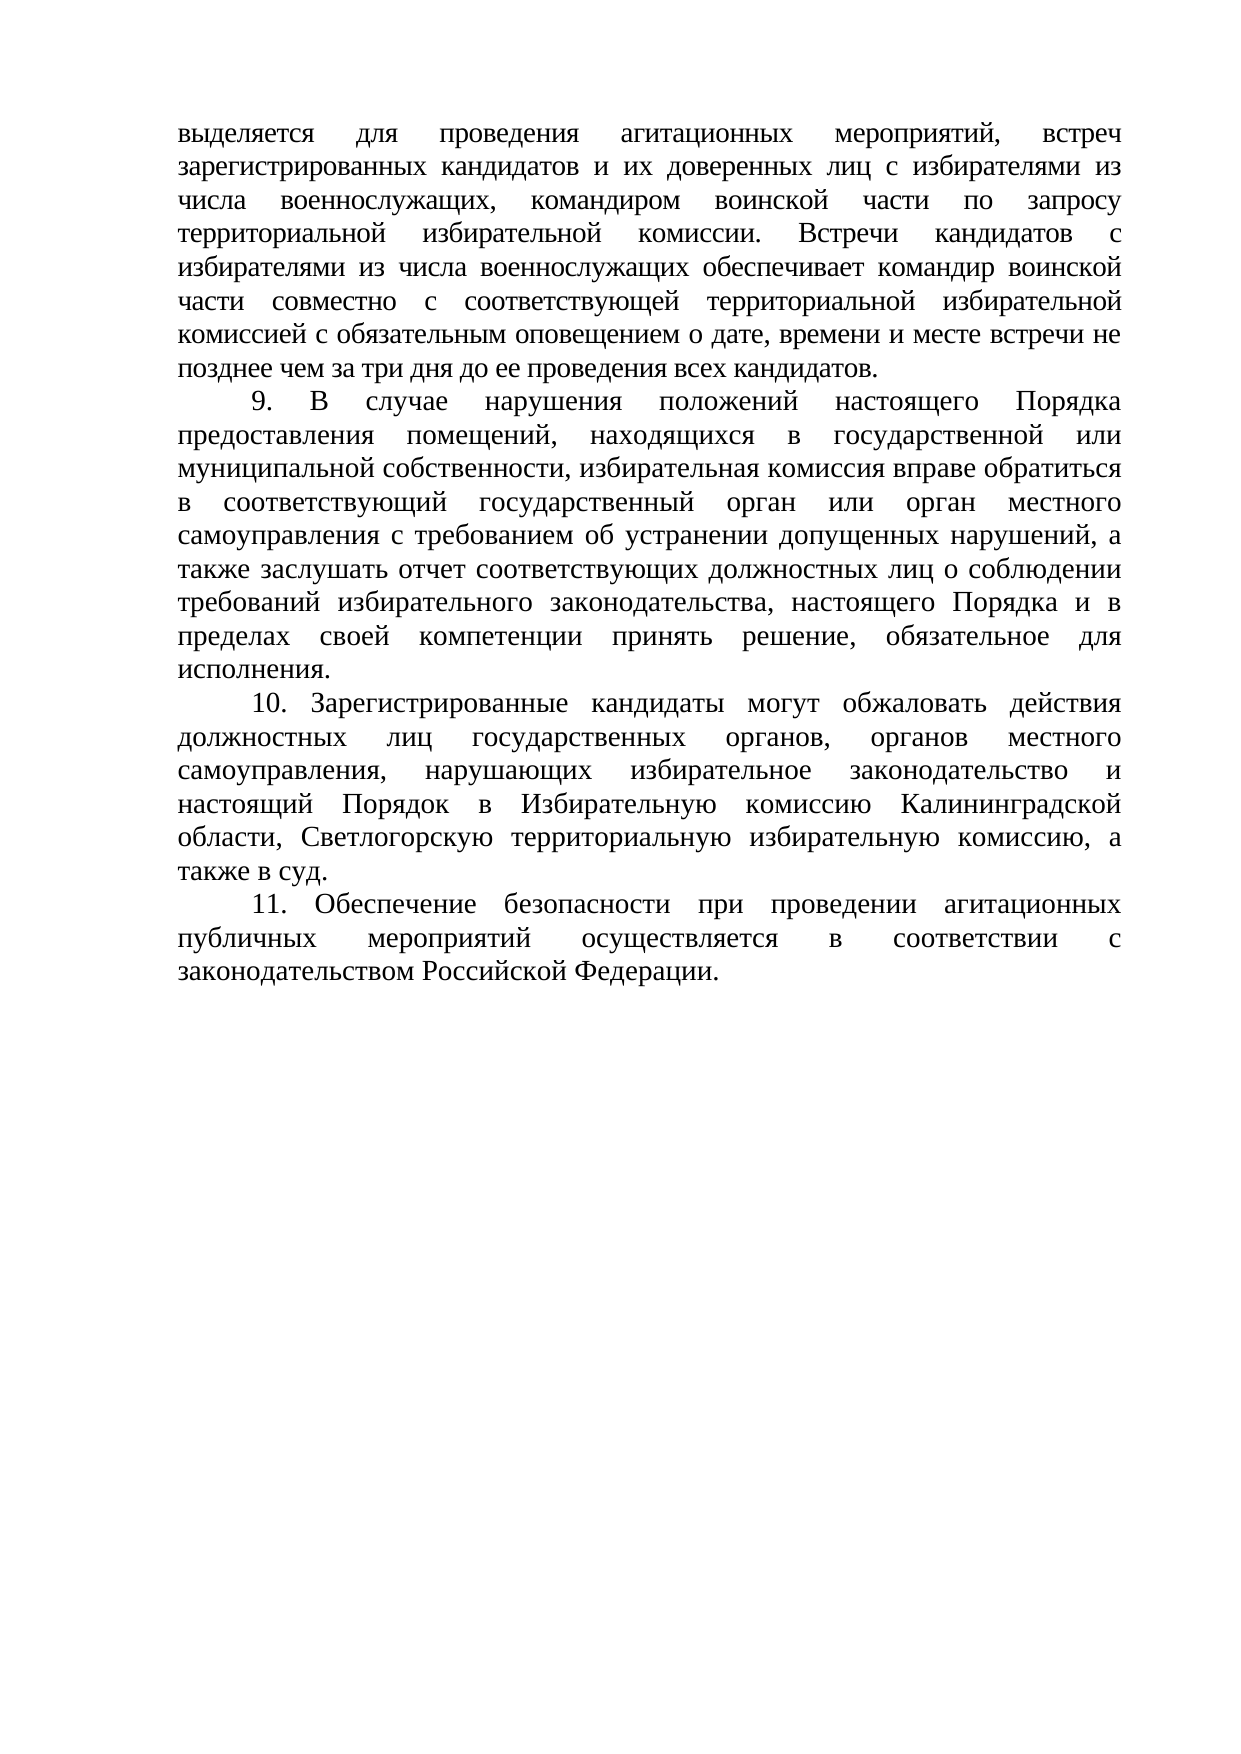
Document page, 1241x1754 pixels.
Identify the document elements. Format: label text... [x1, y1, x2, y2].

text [177, 115, 1122, 383]
text 10. Зарегистрированные кандидаты могут обжаловать действия должностных лиц государственных органов, органов местного самоуправления, нарушающих избирательное законодательство и настоящий Порядок в Избирательную комиссию Калининградской области, Светлогорскую территориальную избирательную комиссию, а также в суд. [177, 685, 1122, 886]
text 11. Обеспечение безопасности при проведении агитационных публичных мероприятий осуществляется в соответствии с законодательством Российской Федерации. [177, 886, 1122, 987]
text 9. В случае нарушения положений настоящего Порядка предоставления помещений, находящихся в государственной или муниципальной собственности, избирательная комиссия вправе обратиться в соответствующий государственный орган или орган местного самоуправления с требованием об устранении допущенных нарушений, а также заслушать отчет соответствующих должностных лиц о соблюдении требований избирательного законодательства, настоящего Порядка и в пределах своей компетенции принять решение, обязательное для исполнения. [177, 383, 1122, 685]
